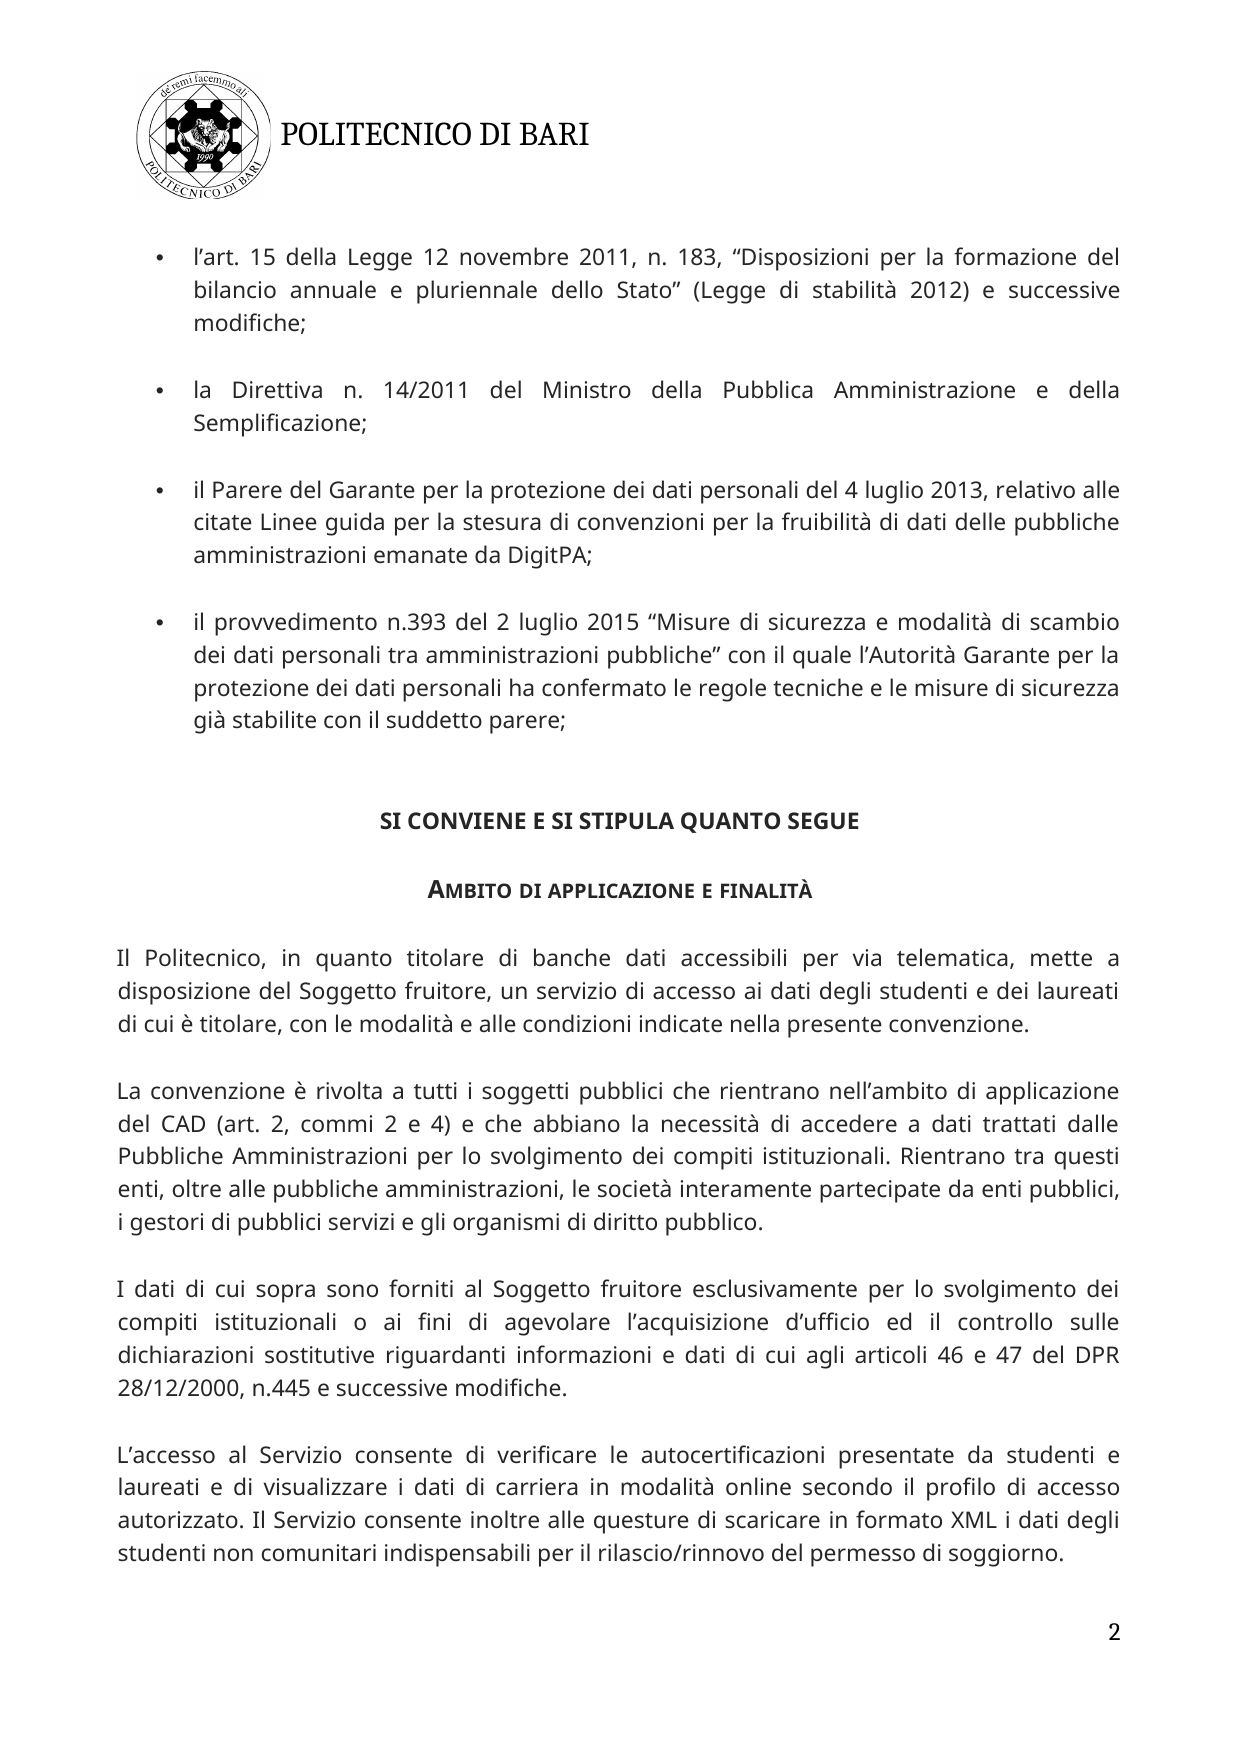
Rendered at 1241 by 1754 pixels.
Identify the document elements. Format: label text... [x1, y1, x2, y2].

list il provvedimento n.393 del 2 luglio 2015 “Misure di sicurezza e modalità di scambio dei dati personali tra amministrazioni pubbliche” con il quale l’Autorità Garante per la protezione dei dati personali ha confermato le regole tecniche e le misure di sicurezza già stabilite con il suddetto parere; [156, 606, 1121, 736]
text SI CONVIENE E SI STIPULA QUANTO SEGUE [118, 805, 1121, 836]
subtitle Ambito di applicazione e finalità [119, 872, 1121, 906]
text Il Politecnico, in quanto titolare di banche dati accessibili per via telematica, mette a disposizione del Soggetto fruitore, un servizio di accesso ai dati degli studenti e dei laureati di cui è titolare, con le modalità e alle condizioni indicate nella presente convenzione. [116, 942, 1121, 1039]
text I dati di cui sopra sono forniti al Soggetto fruitore esclusivamente per lo svolgimento dei compiti istituzionali o ai fini di agevolare l’acquisizione d’ufficio ed il controllo sulle dichiarazioni sostitutive riguardanti informazioni e dati di cui agli articoli 46 e 47 del DPR 28/12/2000, n.445 e successive modifiche. [116, 1273, 1121, 1403]
text La convenzione è rivolta a tutti i soggetti pubblici che rientrano nell’ambito di applicazione del CAD (art. 2, commi 2 e 4) e che abbiano la necessità di accedere a dati trattati dalle Pubbliche Amministrazioni per lo svolgimento dei compiti istituzionali. Rientrano tra questi enti, oltre alle pubbliche amministrazioni, le società interamente partecipate da enti pubblici, i gestori di pubblici servizi e gli organismi di diritto pubblico. [116, 1075, 1121, 1237]
text L’accesso al Servizio consente di verificare le autocertificazioni presentate da studenti e laureati e di visualizzare i dati di carriera in modalità online secondo il profilo di accesso autorizzato. Il Servizio consente inoltre alle questure di scaricare in formato XML i dati degli studenti non comunitari indispensabili per il rilascio/rinnovo del permesso di soggiorno. [116, 1438, 1121, 1568]
list l’art. 15 della Legge 12 novembre 2011, n. 183, “Disposizioni per la formazione del bilancio annuale e pluriennale dello Stato” (Legge di stabilità 2012) e successive modifiche; [156, 241, 1121, 338]
picture [136, 70, 271, 199]
list il Parere del Garante per la protezione dei dati personali del 4 luglio 2013, relativo alle citate Linee guida per la stesura di convenzioni per la fruibilità di dati delle pubbliche amministrazioni emanate da DigitPA; [156, 473, 1121, 570]
list la Direttiva n. 14/2011 del Ministro della Pubblica Amministrazione e della Semplificazione; [156, 374, 1121, 438]
